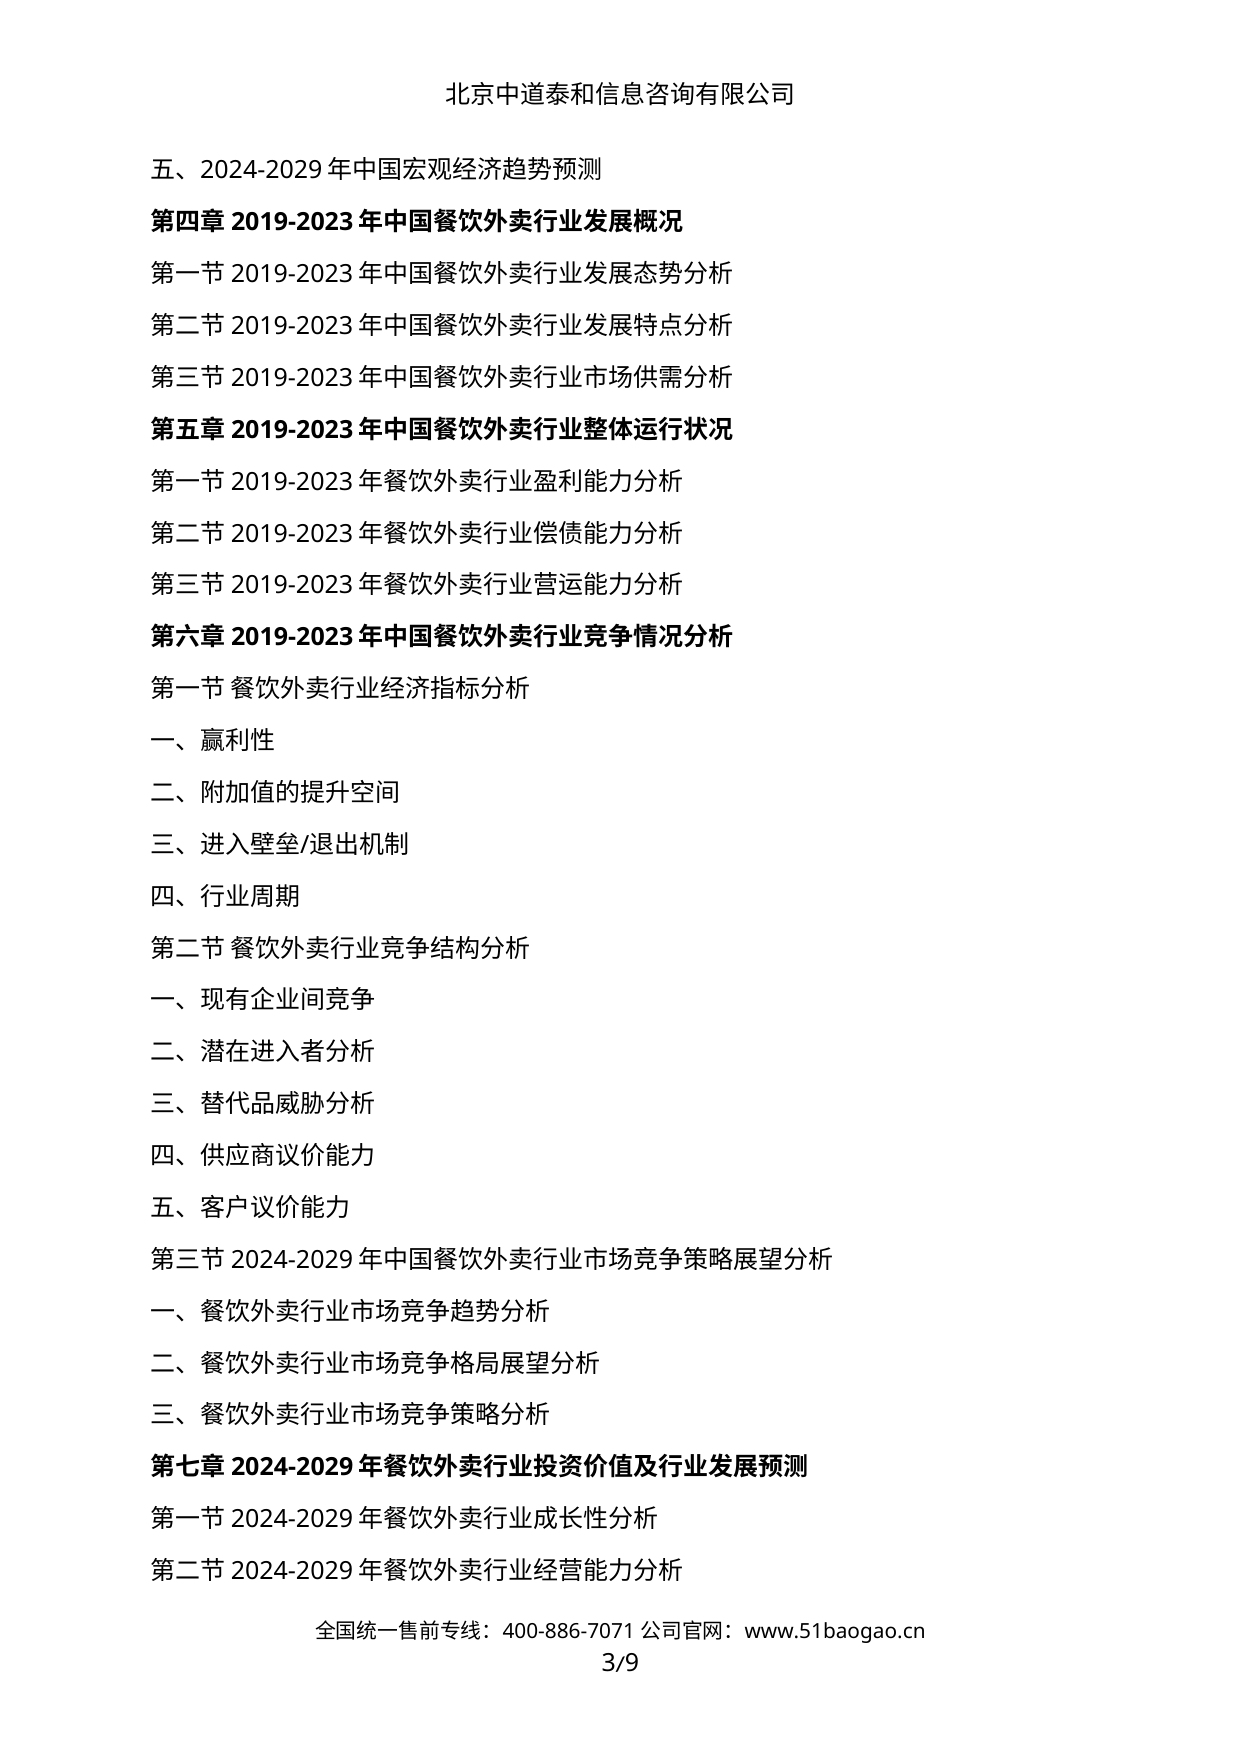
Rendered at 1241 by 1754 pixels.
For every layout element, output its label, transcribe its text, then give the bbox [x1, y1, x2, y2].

text 第三节 2024-2029年中国餐饮外卖行业市场竞争策略展望分析 [150, 1239, 1090, 1276]
text 一、餐饮外卖行业市场竞争趋势分析 [150, 1291, 1090, 1327]
text 第三节 2019-2023年餐饮外卖行业营运能力分析 [150, 565, 1090, 601]
text 第二节 2019-2023年中国餐饮外卖行业发展特点分析 [150, 306, 1090, 342]
text 第七章 2024-2029年餐饮外卖行业投资价值及行业发展预测 [150, 1447, 1090, 1483]
text 第二节 2024-2029年餐饮外卖行业经营能力分析 [150, 1551, 1090, 1587]
text 第一节 2024-2029年餐饮外卖行业成长性分析 [150, 1499, 1090, 1535]
text 五、客户议价能力 [150, 1187, 1090, 1224]
text 第一节 2019-2023年中国餐饮外卖行业发展态势分析 [150, 254, 1090, 290]
text 二、附加值的提升空间 [150, 772, 1090, 809]
text 一、现有企业间竞争 [150, 980, 1090, 1016]
text 第四章 2019-2023年中国餐饮外卖行业发展概况 [150, 202, 1090, 238]
text 第一节 2019-2023年餐饮外卖行业盈利能力分析 [150, 461, 1090, 497]
text 五、2024-2029年中国宏观经济趋势预测 [150, 150, 1090, 186]
text 第二节 餐饮外卖行业竞争结构分析 [150, 928, 1090, 964]
text 四、行业周期 [150, 876, 1090, 912]
text 二、餐饮外卖行业市场竞争格局展望分析 [150, 1343, 1090, 1379]
text 第五章 2019-2023年中国餐饮外卖行业整体运行状况 [150, 409, 1090, 446]
text 第三节 2019-2023年中国餐饮外卖行业市场供需分析 [150, 357, 1090, 394]
text 三、餐饮外卖行业市场竞争策略分析 [150, 1395, 1090, 1431]
text 二、潜在进入者分析 [150, 1032, 1090, 1068]
text 第六章 2019-2023年中国餐饮外卖行业竞争情况分析 [150, 617, 1090, 653]
text 第一节 餐饮外卖行业经济指标分析 [150, 669, 1090, 705]
text 一、赢利性 [150, 721, 1090, 757]
text 四、供应商议价能力 [150, 1136, 1090, 1172]
text 三、替代品威胁分析 [150, 1084, 1090, 1120]
text 第二节 2019-2023年餐饮外卖行业偿债能力分析 [150, 513, 1090, 549]
text 三、进入壁垒/退出机制 [150, 824, 1090, 861]
